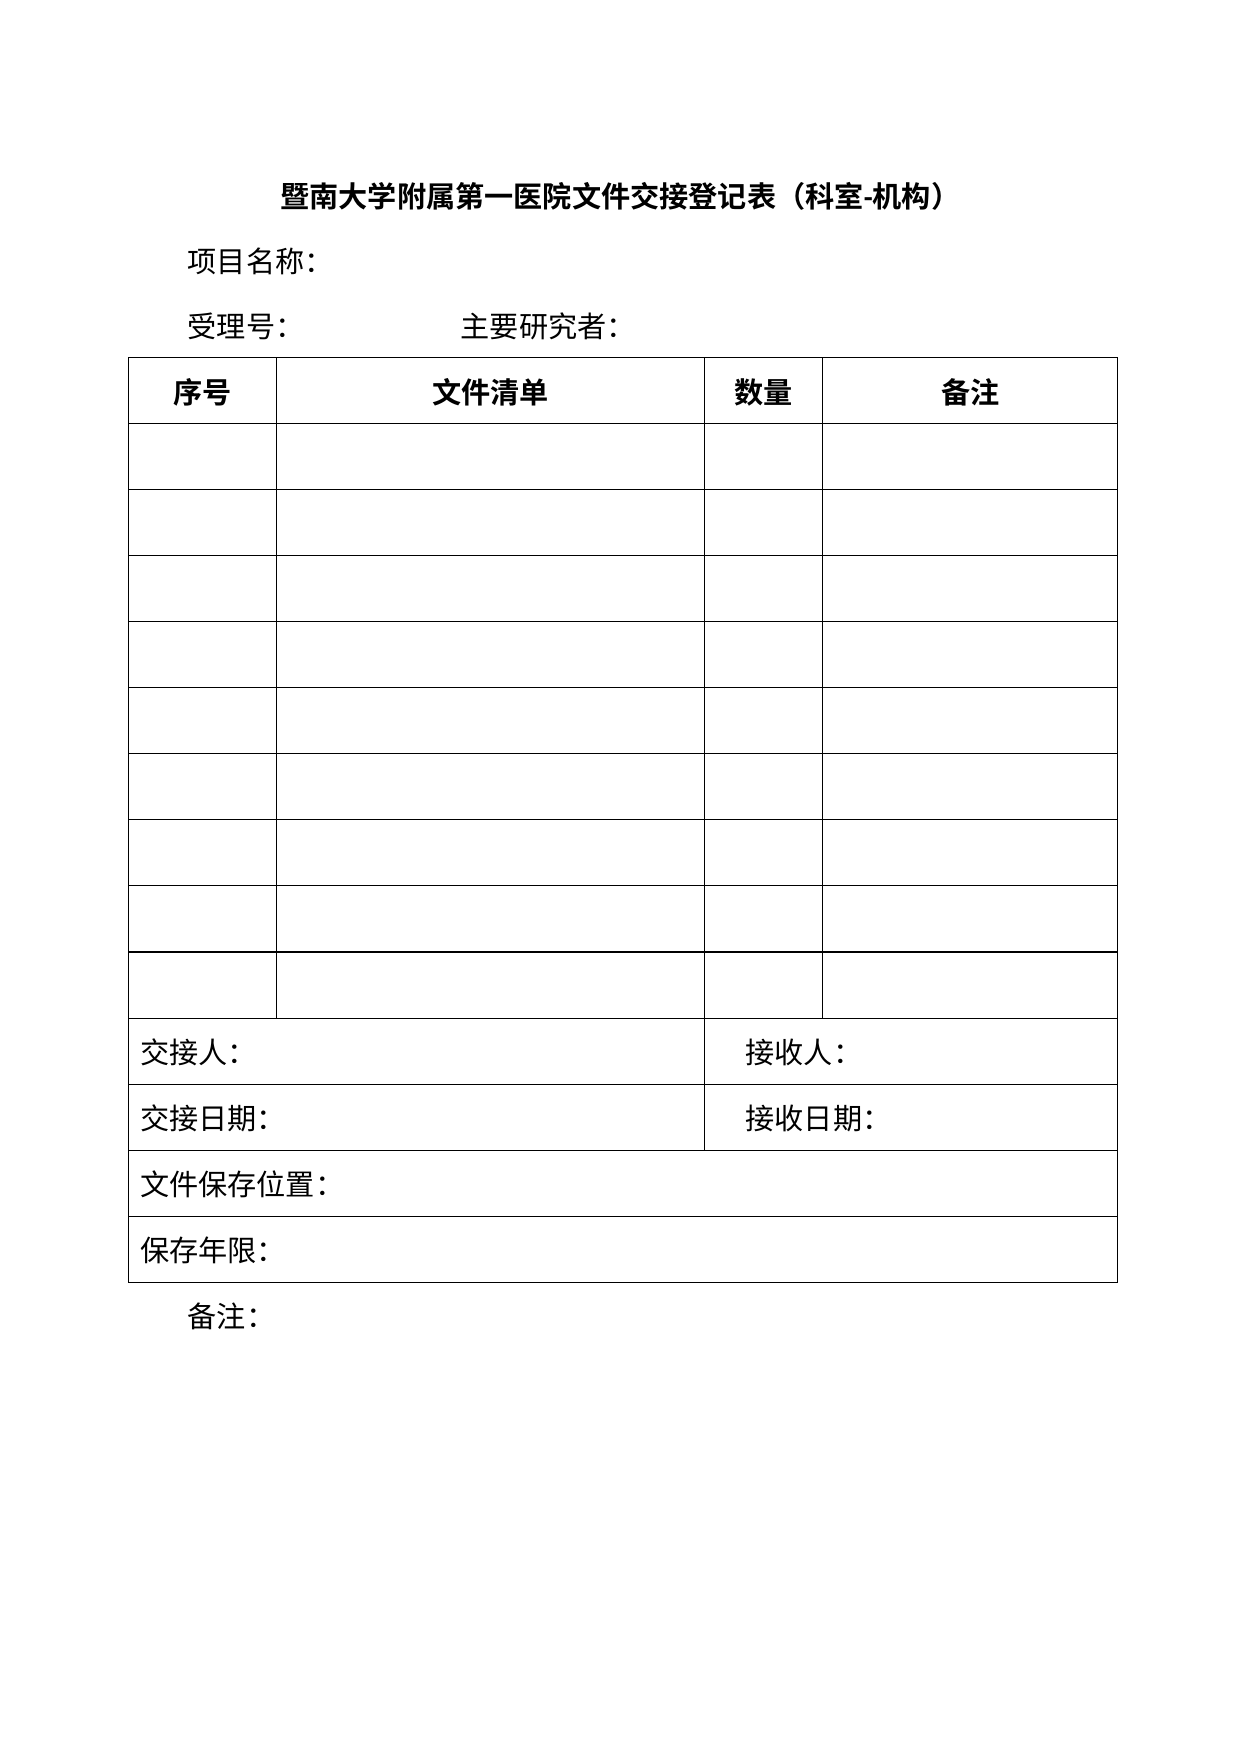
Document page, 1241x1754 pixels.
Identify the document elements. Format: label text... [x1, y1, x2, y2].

table_header 备注 [823, 358, 1117, 423]
table_cell [705, 820, 822, 885]
table_cell [823, 820, 1117, 885]
table_cell [129, 688, 276, 753]
table_cell [129, 754, 276, 819]
table_cell [129, 820, 276, 885]
table_cell [705, 556, 822, 621]
table_cell 保存年限： [129, 1217, 1117, 1282]
table_cell [277, 886, 704, 951]
table_header 序号 [129, 358, 276, 423]
table_cell [823, 886, 1117, 951]
table_cell 文件保存位置： [129, 1151, 1117, 1216]
table_cell [705, 622, 822, 687]
table_cell [823, 556, 1117, 621]
table_cell [277, 754, 704, 819]
table_cell [705, 688, 822, 753]
text 受理号： 主要研究者： [187, 292, 1053, 357]
text 备注： [187, 1283, 1053, 1348]
table_cell [823, 490, 1117, 555]
table_cell 接收日期： [705, 1085, 1117, 1149]
table_cell 接收人： [705, 1019, 1117, 1083]
table_cell [705, 754, 822, 819]
table_cell [277, 622, 704, 687]
table_cell [129, 622, 276, 687]
text 项目名称： [187, 227, 1053, 292]
table_cell [705, 953, 822, 1017]
table_cell [277, 424, 704, 489]
table_cell [705, 886, 822, 951]
table_cell [277, 820, 704, 885]
table_cell [277, 490, 704, 555]
table_header 数量 [705, 358, 822, 423]
table_cell [705, 490, 822, 555]
table_cell 交接人： [129, 1019, 704, 1083]
table_cell [129, 490, 276, 555]
table_cell [129, 424, 276, 489]
table_cell [823, 688, 1117, 753]
table_cell [823, 622, 1117, 687]
table_cell [129, 953, 276, 1017]
table_cell [705, 424, 822, 489]
table_cell [823, 424, 1117, 489]
table_cell [129, 886, 276, 951]
table_cell [823, 754, 1117, 819]
table_cell 交接日期： [129, 1085, 704, 1149]
table_cell [277, 556, 704, 621]
table_cell [129, 556, 276, 621]
text 暨南大学附属第一医院文件交接登记表（科室-机构） [187, 162, 1053, 227]
table_cell [277, 953, 704, 1017]
table_header 文件清单 [277, 358, 704, 423]
table_cell [277, 688, 704, 753]
table_cell [823, 953, 1117, 1017]
